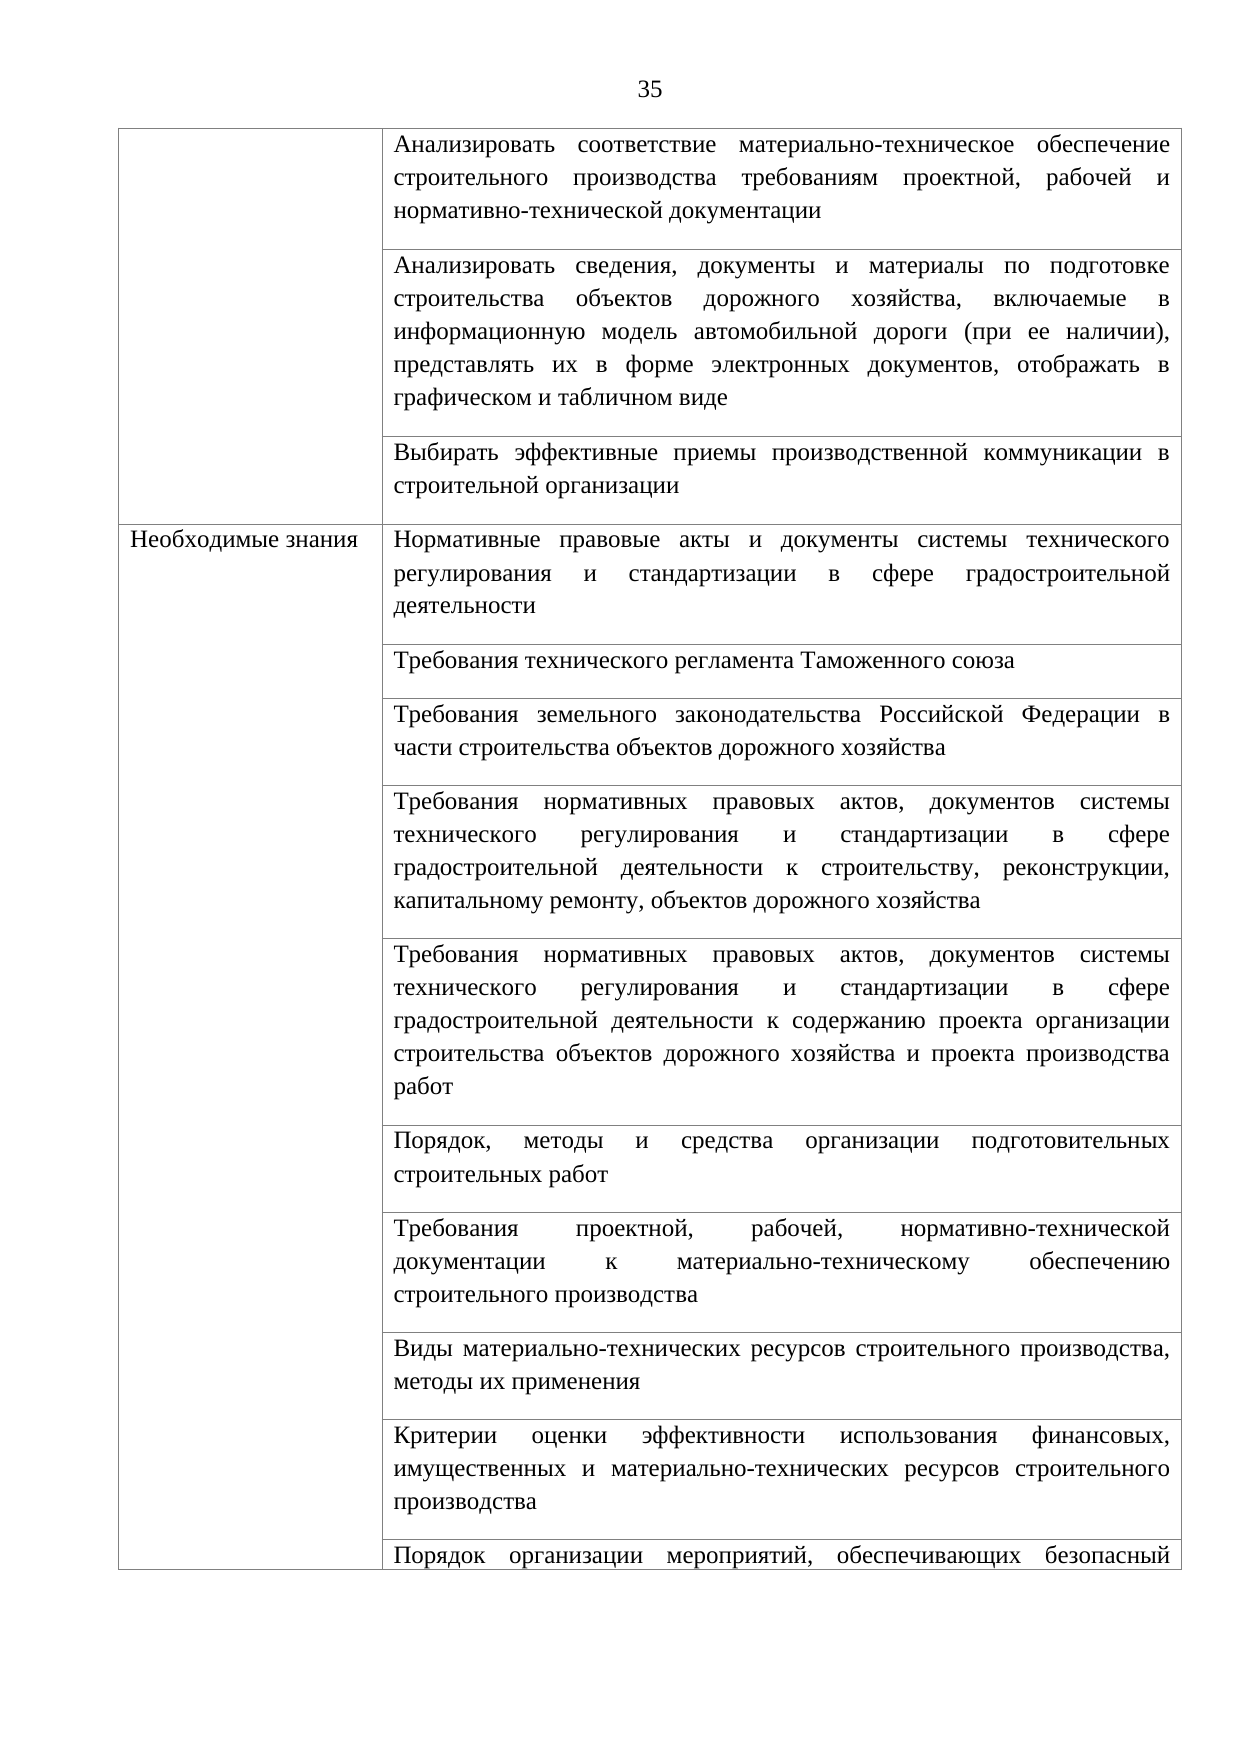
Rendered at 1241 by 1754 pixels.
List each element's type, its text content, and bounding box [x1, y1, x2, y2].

table_cell Критерии оценки эффективности использования финансовых, имущественных и материально-технических ресурсов строительного производства [383, 1420, 1181, 1539]
table_cell Требования проектной, рабочей, нормативно-технической документации к материально-техническому обеспечению строительного производства [383, 1213, 1181, 1332]
table_cell Анализировать соответствие материально-техническое обеспечение строительного производства требованиям проектной, рабочей и нормативно-технической документации [383, 129, 1181, 249]
table_cell Анализировать сведения, документы и материалы по подготовке строительства объектов дорожного хозяйства, включаемые в информационную модель автомобильной дороги (при ее наличии), представлять их в форме электронных документов, отображать в графическом и табличном виде [383, 250, 1181, 436]
table_cell Требования технического регламента Таможенного союза [383, 645, 1181, 698]
table_cell Требования земельного законодательства Российской Федерации в части строительства объектов дорожного хозяйства [383, 699, 1181, 785]
table_cell Порядок, методы и средства организации подготовительных строительных работ [383, 1126, 1181, 1212]
table_cell Требования нормативных правовых актов, документов системы технического регулирования и стандартизации в сфере градостроительной деятельности к содержанию проекта организации строительства объектов дорожного хозяйства и проекта производства работ [383, 939, 1181, 1124]
table_cell Требования нормативных правовых актов, документов системы технического регулирования и стандартизации в сфере градостроительной деятельности к строительству, реконструкции, капитальному ремонту, объектов дорожного хозяйства [383, 786, 1181, 938]
table_cell Выбирать эффективные приемы производственной коммуникации в строительной организации [383, 437, 1181, 523]
table_cell Виды материально-технических ресурсов строительного производства, методы их применения [383, 1333, 1181, 1419]
table_cell Необходимые знания [119, 525, 382, 1569]
table_cell Нормативные правовые акты и документы системы технического регулирования и стандартизации в сфере градостроительной деятельности [383, 525, 1181, 644]
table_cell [383, 1540, 1181, 1569]
